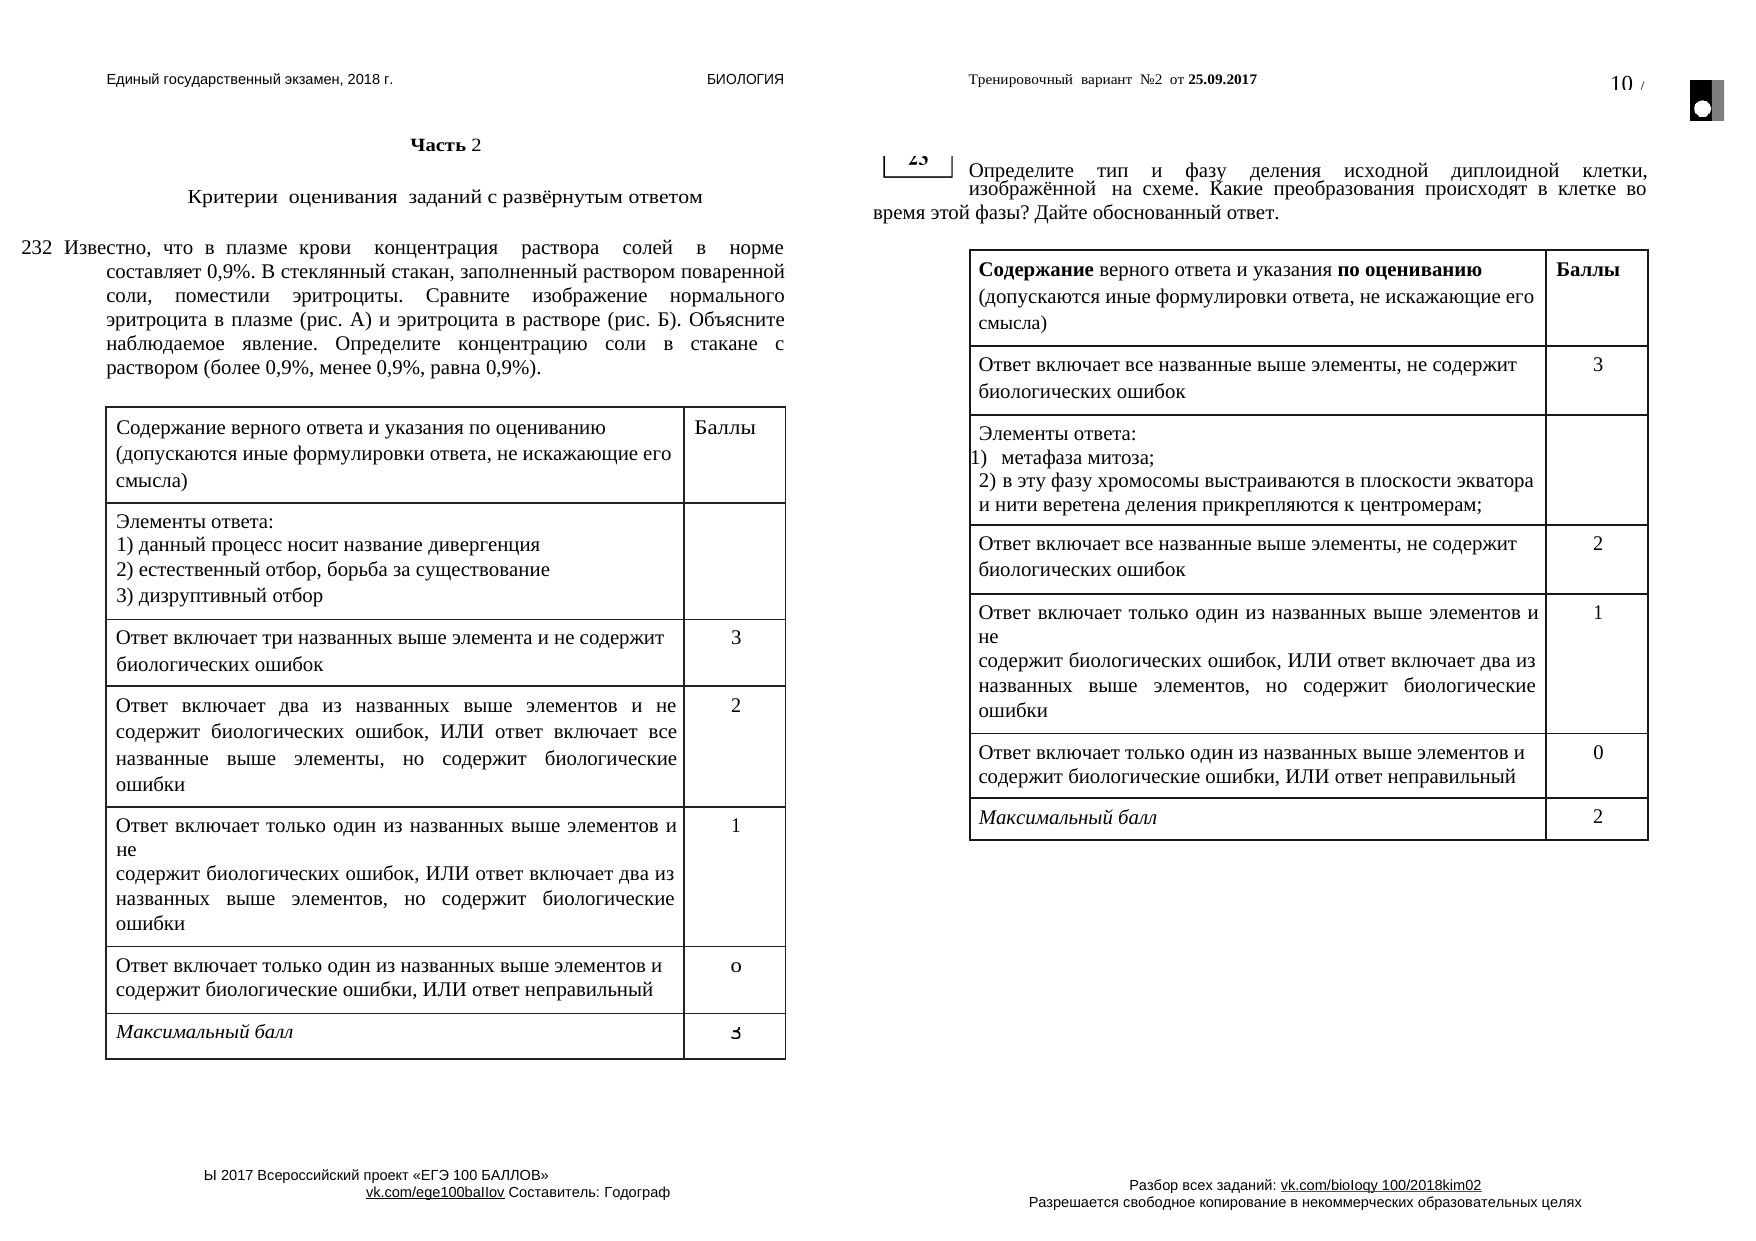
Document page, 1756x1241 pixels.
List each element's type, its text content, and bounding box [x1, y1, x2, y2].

table_cell 2 [685, 687, 785, 806]
table_cell Элементы ответа: данный процесс носит название дивергенция естественный отбор, борьба за существование дизруптивный отбор [107, 504, 683, 619]
table_cell 3 [685, 620, 785, 685]
table_cell Ответ включает только один из названных выше элементов и содержит биологические ошибки, ИЛИ ответ неправильный [107, 947, 683, 1012]
table_cell Ответ включает только один из названных выше элементов и не содержит биологических ошибок, ИЛИ ответ включает два из названных выше элементов, но содержит биологические ошибки [107, 808, 683, 946]
picture [731, 1027, 741, 1039]
list время этой фазы? Дайте обоснованный ответ. [873, 200, 1736, 224]
table_header Баллы [685, 408, 785, 502]
text 232 Известно, что в плазме крови концентрация раствора солей в норме составляет 0,9%. В стеклянный стакан, заполненный раствором поваренной соли, поместили эритроциты. Сравните изображение нормального эритроцита в плазме (рис. А) и эритроцита в растворе (рис. Б). Объясните наблюдаемое явление. Определите концентрацию соли в стакане с раствором (более 0,9%, менее 0,9%, равна 0,9%). [21, 235, 786, 379]
table_cell 1 [685, 808, 785, 946]
table_cell Ответ включает три названных выше элемента и не содержит биологических ошибок [107, 620, 683, 685]
table_cell [685, 1014, 785, 1058]
picture [1690, 80, 1725, 121]
picture [883, 156, 953, 178]
table_cell Максимальный балл [107, 1014, 683, 1058]
table_header Содержание верного ответа и указания по оцениванию (допускаются иные формулировки ответа, не искажающие его смысла) [107, 408, 683, 502]
text Часть 2 [185, 134, 706, 155]
text Критерии оценивания заданий с развёрнутым ответом [185, 185, 706, 208]
text Определите тип и фазу деления исходной диплоидной клетки, изображённой на схеме. Какие преобразования происходят в клетке во [883, 157, 1649, 200]
table_cell о [685, 947, 785, 1012]
table_cell [685, 504, 785, 619]
table_cell Ответ включает два из названных выше элементов и не содержит биологических ошибок, ИЛИ ответ включает все названные выше элементы, но содержит биологические ошибки [107, 687, 683, 806]
